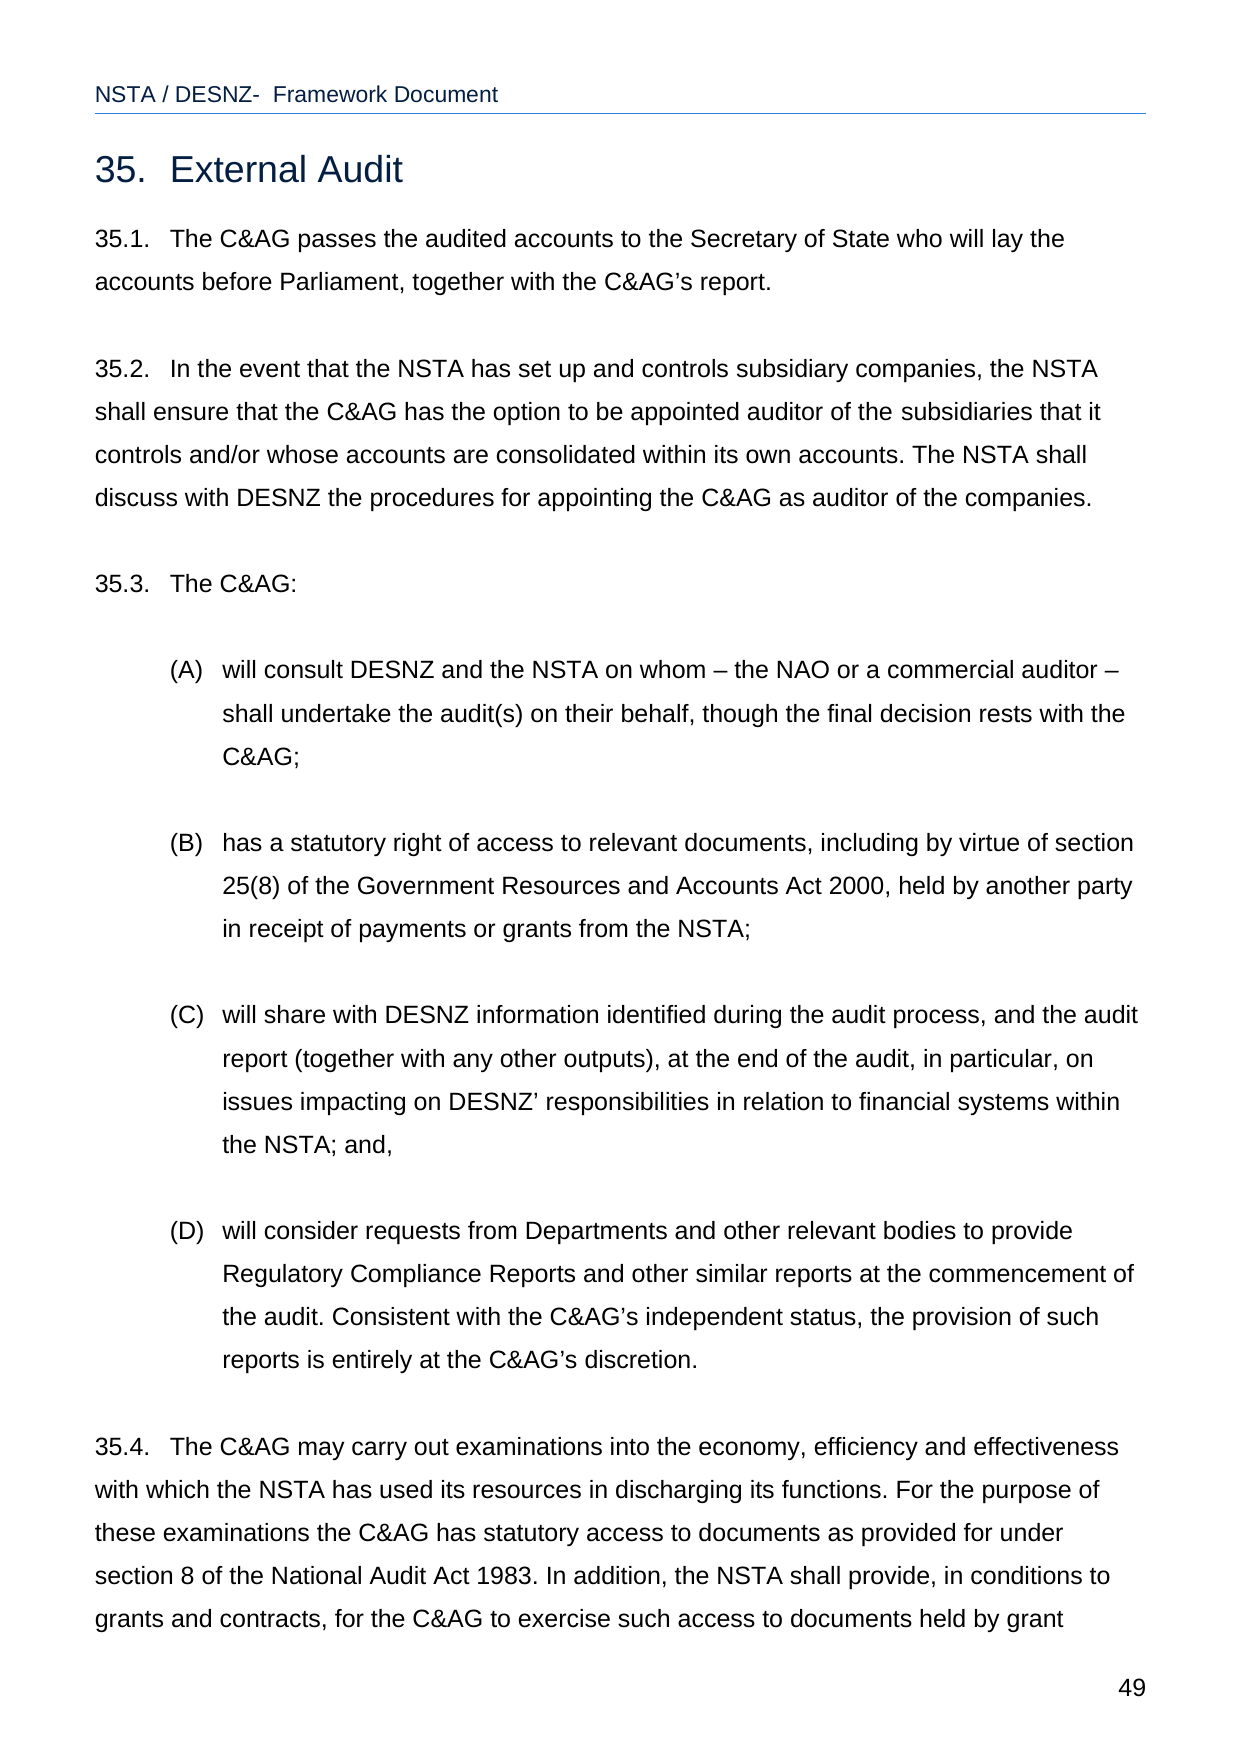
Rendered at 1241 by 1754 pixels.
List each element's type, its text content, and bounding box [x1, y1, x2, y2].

list The C&AG: [94, 569, 1146, 598]
list will consult DESNZ and the NSTA on whom – the NAO or a commercial auditor – shall undertake the audit(s) on their behalf, though the final decision rests with the C&AG; [169, 655, 1146, 770]
list will consider requests from Departments and other relevant bodies to provide Regulatory Compliance Reports and other similar reports at the commencement of the audit. Consistent with the C&AG’s independent status, the provision of such reports is entirely at the C&AG’s discretion. [169, 1216, 1146, 1374]
list The C&AG passes the audited accounts to the Secretary of State who will lay the accounts before Parliament, together with the C&AG’s report. [94, 224, 1146, 296]
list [94, 1432, 1146, 1633]
list has a statutory right of access to relevant documents, including by virtue of section 25(8) of the Government Resources and Accounts Act 2000, held by another party in receipt of payments or grants from the NSTA; [169, 828, 1146, 943]
subtitle External Audit [94, 148, 1146, 191]
list will share with DESNZ information identified during the audit process, and the audit report (together with any other outputs), at the end of the audit, in particular, on issues impacting on DESNZ’ responsibilities in relation to financial systems within the NSTA; and, [169, 1000, 1146, 1158]
list In the event that the NSTA has set up and controls subsidiary companies, the NSTA shall ensure that the C&AG has the option to be appointed auditor of the subsidiaries that it controls and/or whose accounts are consolidated within its own accounts. The NSTA shall discuss with DESNZ the procedures for appointing the C&AG as auditor of the companies. [94, 353, 1146, 512]
